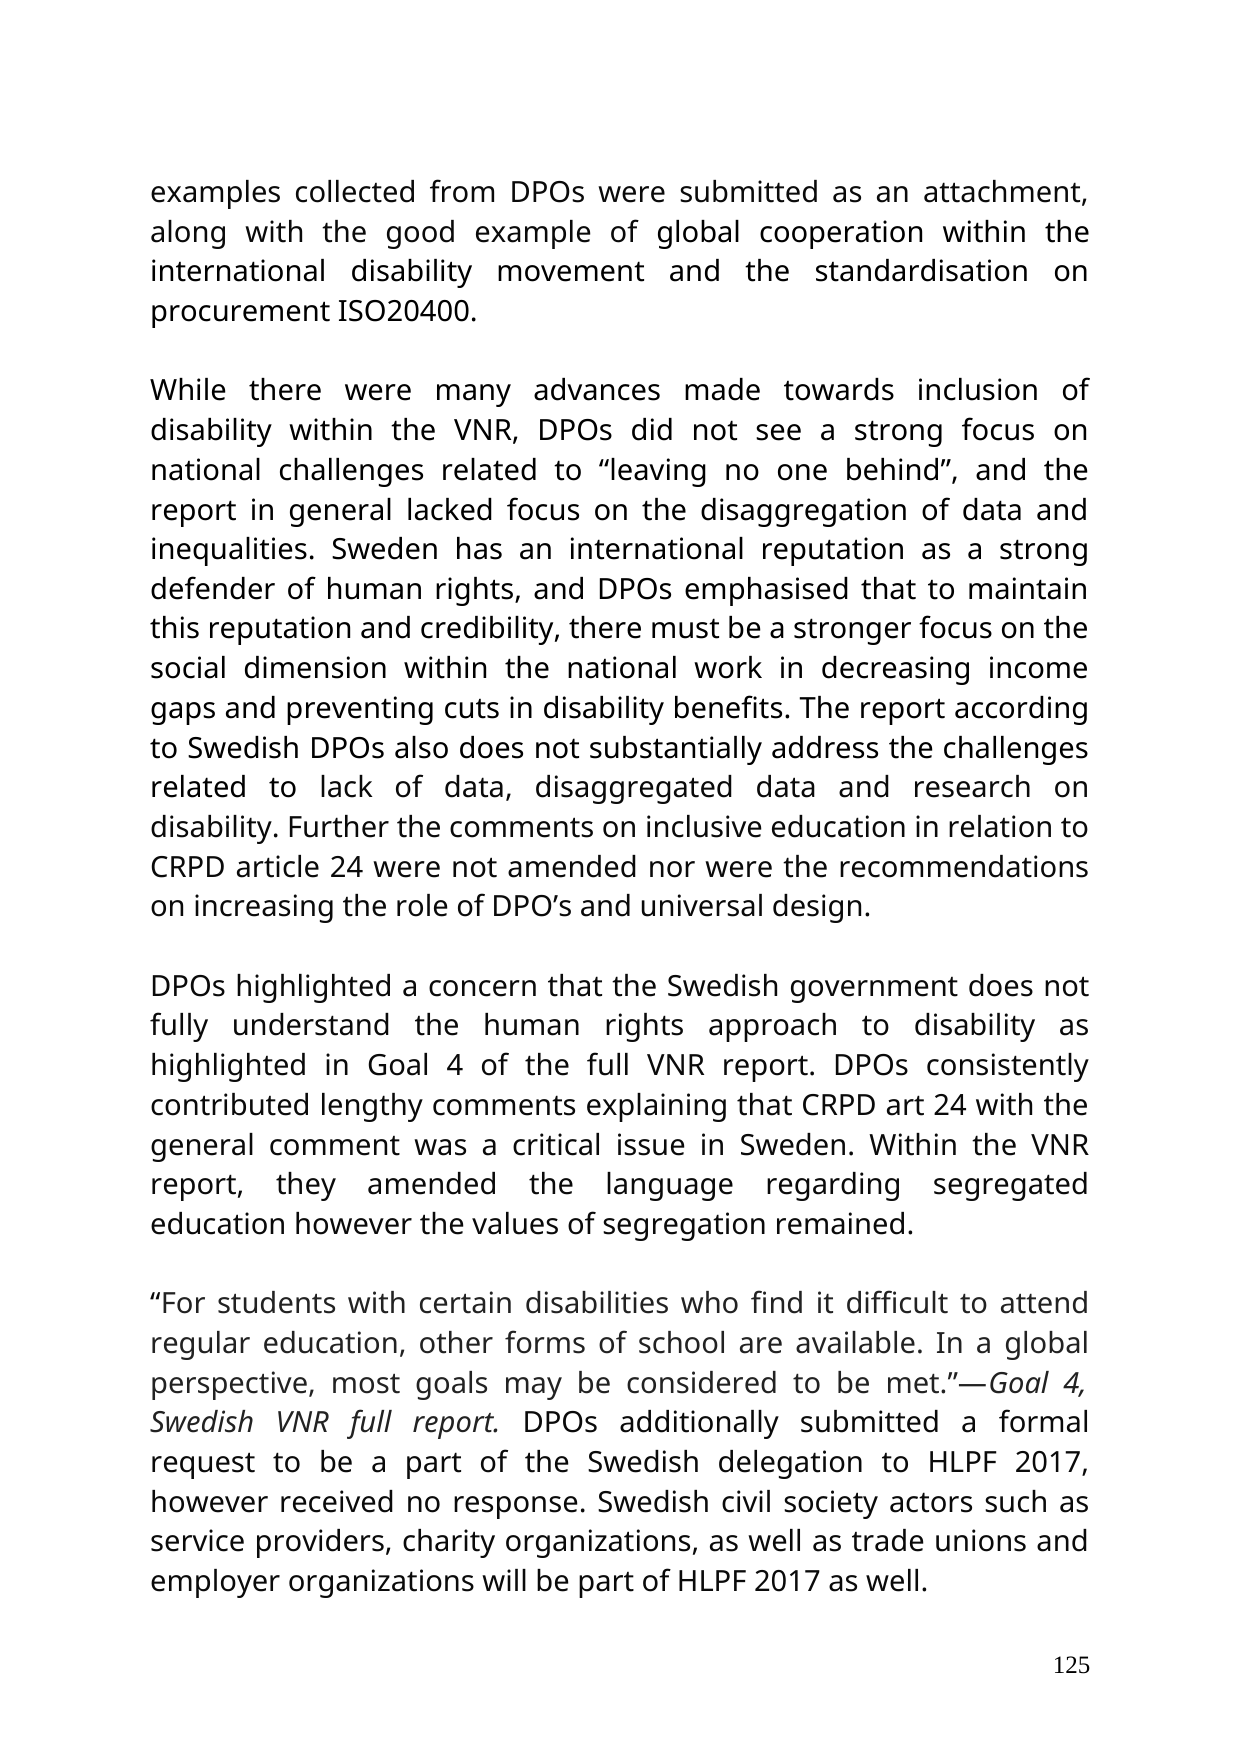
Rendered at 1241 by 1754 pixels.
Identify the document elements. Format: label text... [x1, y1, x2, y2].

text DPOs highlighted a concern that the Swedish government does not fully understand the human rights approach to disability as highlighted in Goal 4 of the full VNR report. DPOs consistently contributed lengthy comments explaining that CRPD art 24 with the general comment was a critical issue in Sweden. Within the VNR report, they amended the language regarding segregated education however the values of segregation remained. [150, 965, 1090, 1243]
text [150, 171, 1090, 330]
text “For students with certain disabilities who find it difficult to attend regular education, other forms of school are available. In a global perspective, most goals may be considered to be met.”—Goal 4, Swedish VNR full report. DPOs additionally submitted a formal request to be a part of the Swedish delegation to HLPF 2017, however received no response. Swedish civil society actors such as service providers, charity organizations, as well as trade unions and employer organizations will be part of HLPF 2017 as well. [150, 1282, 1090, 1600]
text While there were many advances made towards inclusion of disability within the VNR, DPOs did not see a strong focus on national challenges related to “leaving no one behind”, and the report in general lacked focus on the disaggregation of data and inequalities. Sweden has an international reputation as a strong defender of human rights, and DPOs emphasised that to maintain this reputation and credibility, there must be a stronger focus on the social dimension within the national work in decreasing income gaps and preventing cuts in disability benefits. The report according to Swedish DPOs also does not substantially address the challenges related to lack of data, disaggregated data and research on disability. Further the comments on inclusive education in relation to CRPD article 24 were not amended nor were the recommendations on increasing the role of DPO’s and universal design. [150, 370, 1090, 925]
